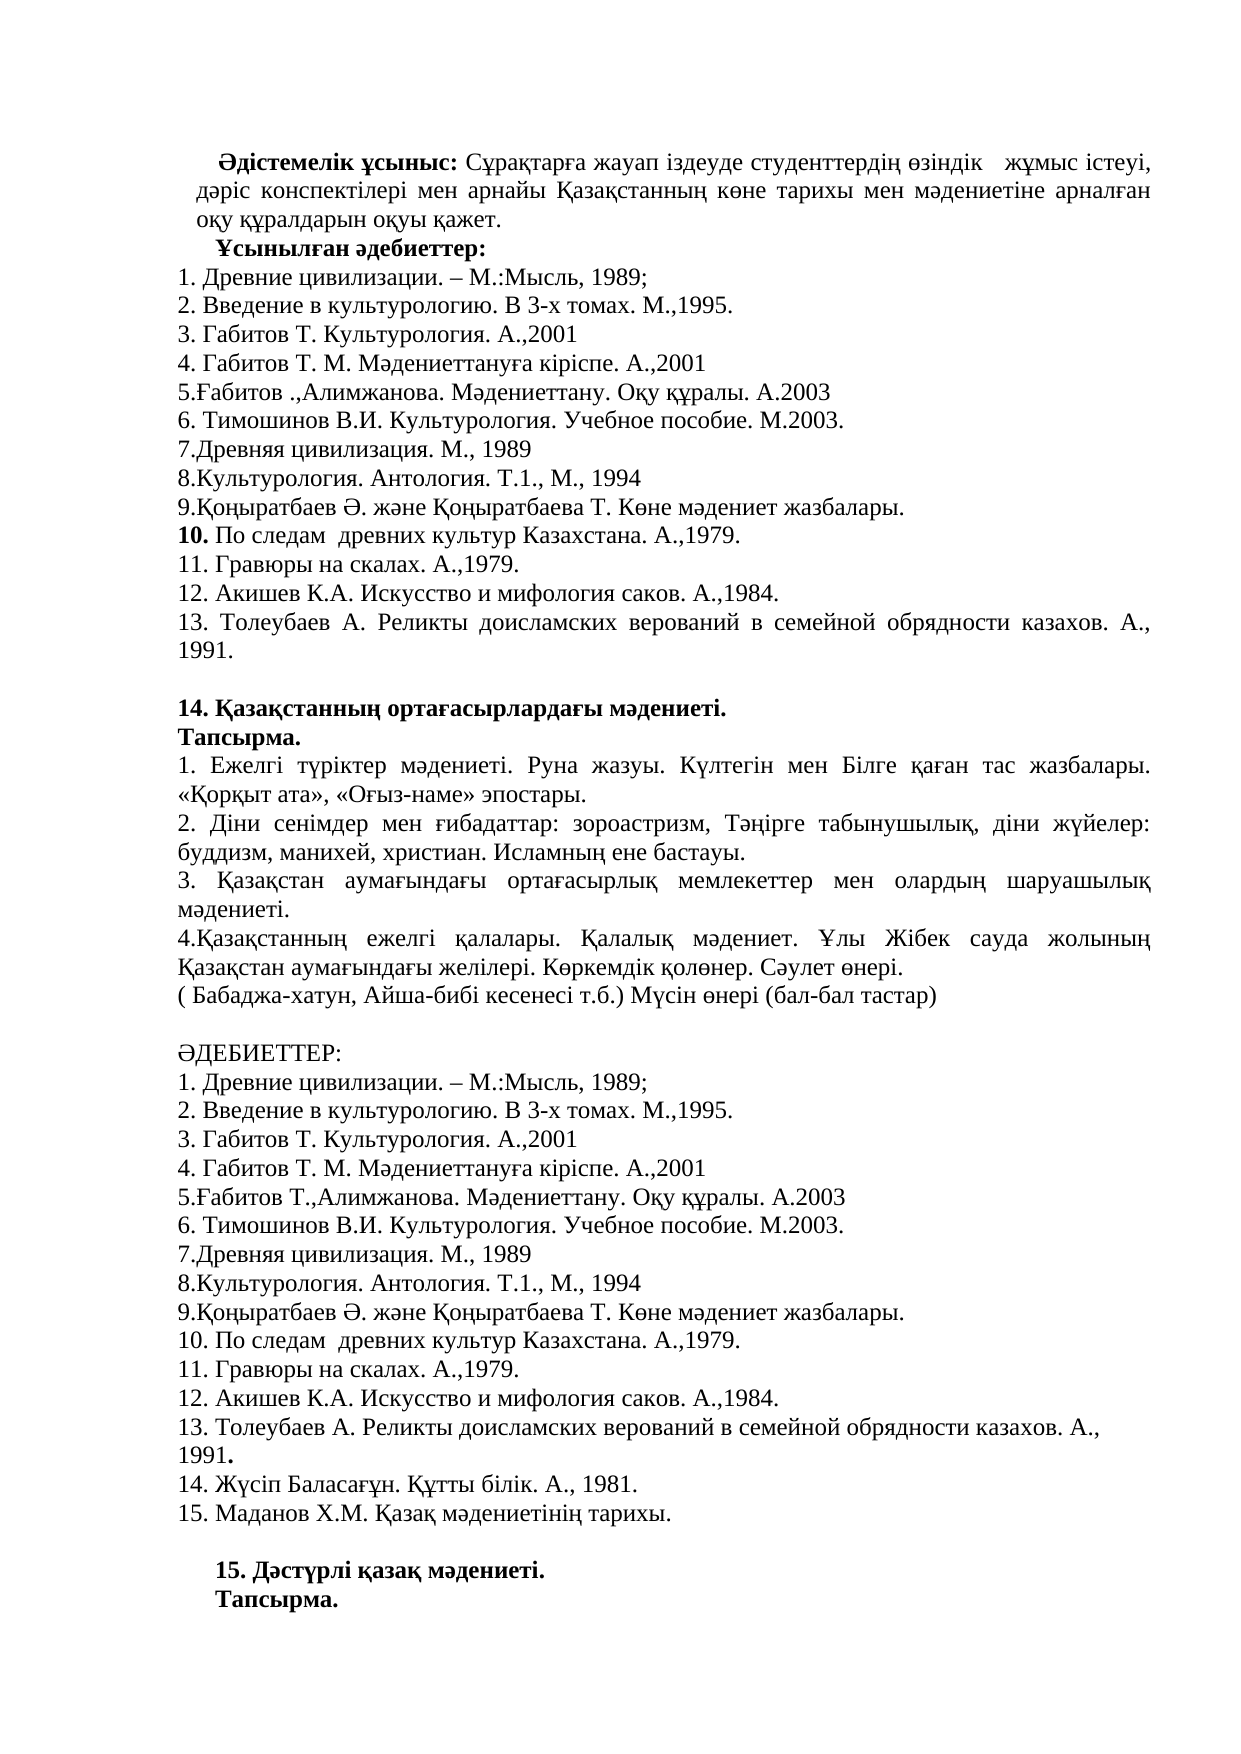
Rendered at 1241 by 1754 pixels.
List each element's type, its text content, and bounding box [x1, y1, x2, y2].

text 12. Акишев К.А. Искусство и мифология саков. А.,1984. [177, 1383, 1152, 1412]
text 2. Введение в культурологию. В 3-х томах. М.,1995. [177, 291, 1152, 319]
text 11. Гравюры на скалах. А.,1979. [177, 1354, 1152, 1383]
text 11. Гравюры на скалах. А.,1979. [177, 549, 1152, 578]
text 6. Тимошинов В.И. Культурология. Учебное пособие. М.2003. [177, 406, 1152, 434]
text 5.Ғабитов .,Алимжанова. Мәдениеттану. Оқу құралы. А.2003 [177, 377, 1152, 406]
text 2. Введение в культурологию. В 3-х томах. М.,1995. [177, 1096, 1152, 1124]
text 8.Культурология. Антология. Т.1., М., 1994 [177, 463, 1152, 492]
text Әдістемелік ұсыныс: Сұрақтарға жауап іздеуде студенттердің өзіндік жұмыс істеуі, дәріс конспектілері мен арнайы Қазақстанның көне тарихы мен мәдениетіне арналған оқу құралдарын оқуы қажет. [196, 147, 1152, 233]
text 3. Габитов Т. Культурология. А.,2001 [177, 1124, 1152, 1153]
text 14. Қазақстанның ортағасырлардағы мәдениеті. [177, 693, 1152, 722]
text 8.Культурология. Антология. Т.1., М., 1994 [177, 1268, 1152, 1297]
text 1. Ежелгі түріктер мәдениеті. Руна жазуы. Күлтегін мен Білге қаған тас жазбалары. «Қорқыт ата», «Оғыз-наме» эпостары. [177, 751, 1152, 808]
text 2. Діни сенімдер мен ғибадаттар: зороастризм, Тәңірге табынушылық, діни жүйелер: буддизм, манихей, христиан. Исламның ене бастауы. [177, 808, 1152, 866]
text 12. Акишев К.А. Искусство и мифология саков. А.,1984. [177, 578, 1152, 607]
text 4. Габитов Т. М. Мәдениеттануға кіріспе. А.,2001 [177, 1153, 1152, 1182]
text ӘДЕБИЕТТЕР: [177, 1038, 1152, 1067]
text Ұсынылған әдебиеттер: [215, 233, 1152, 262]
text 15. Маданов Х.М. Қазақ мәдениетінің тарихы. [177, 1498, 1152, 1527]
text 4.Қазақстанның ежелгі қалалары. Қалалық мәдениет. Ұлы Жібек сауда жолының Қазақстан аумағындағы желілері. Көркемдік қолөнер. Сәулет өнері. [177, 923, 1152, 981]
text 1. Древние цивилизации. – М.:Мысль, 1989; [177, 262, 1152, 291]
list Дәстүрлі қазақ мәдениеті. [215, 1556, 1152, 1584]
text 5.Ғабитов Т.,Алимжанова. Мәдениеттану. Оқу құралы. А.2003 [177, 1182, 1152, 1211]
text 4. Габитов Т. М. Мәдениеттануға кіріспе. А.,2001 [177, 348, 1152, 377]
text 1. Древние цивилизации. – М.:Мысль, 1989; [177, 1067, 1152, 1096]
text 14. Жүсіп Баласағұн. Құтты білік. А., 1981. [177, 1469, 1152, 1498]
text Тапсырма. [215, 1584, 1152, 1613]
text 3. Габитов Т. Культурология. А.,2001 [177, 319, 1152, 348]
text 9.Қоңыратбаев Ә. және Қоңыратбаева Т. Көне мәдениет жазбалары. [177, 492, 1152, 521]
text 6. Тимошинов В.И. Культурология. Учебное пособие. М.2003. [177, 1211, 1152, 1239]
text 7.Древняя цивилизация. М., 1989 [177, 434, 1152, 463]
text 13. Толеубаев А. Реликты доисламских верований в семейной обрядности казахов. А., 1991. [177, 607, 1152, 664]
text ( Бабаджа-хатун, Айша-бибі кесенесі т.б.) Мүсін өнері (бал-бал тастар) [177, 981, 1152, 1009]
text 3. Қазақстан аумағындағы ортағасырлық мемлекеттер мен олардың шаруашылық мәдениеті. [177, 866, 1152, 923]
text 9.Қоңыратбаев Ә. және Қоңыратбаева Т. Көне мәдениет жазбалары. [177, 1297, 1152, 1326]
text 10. По следам древних культур Казахстана. А.,1979. [177, 1326, 1152, 1354]
text Тапсырма. [177, 722, 1152, 751]
text 13. Толеубаев А. Реликты доисламских верований в семейной обрядности казахов. А., 1991. [177, 1412, 1152, 1469]
text 7.Древняя цивилизация. М., 1989 [177, 1239, 1152, 1268]
text 10. По следам древних культур Казахстана. А.,1979. [177, 521, 1152, 549]
